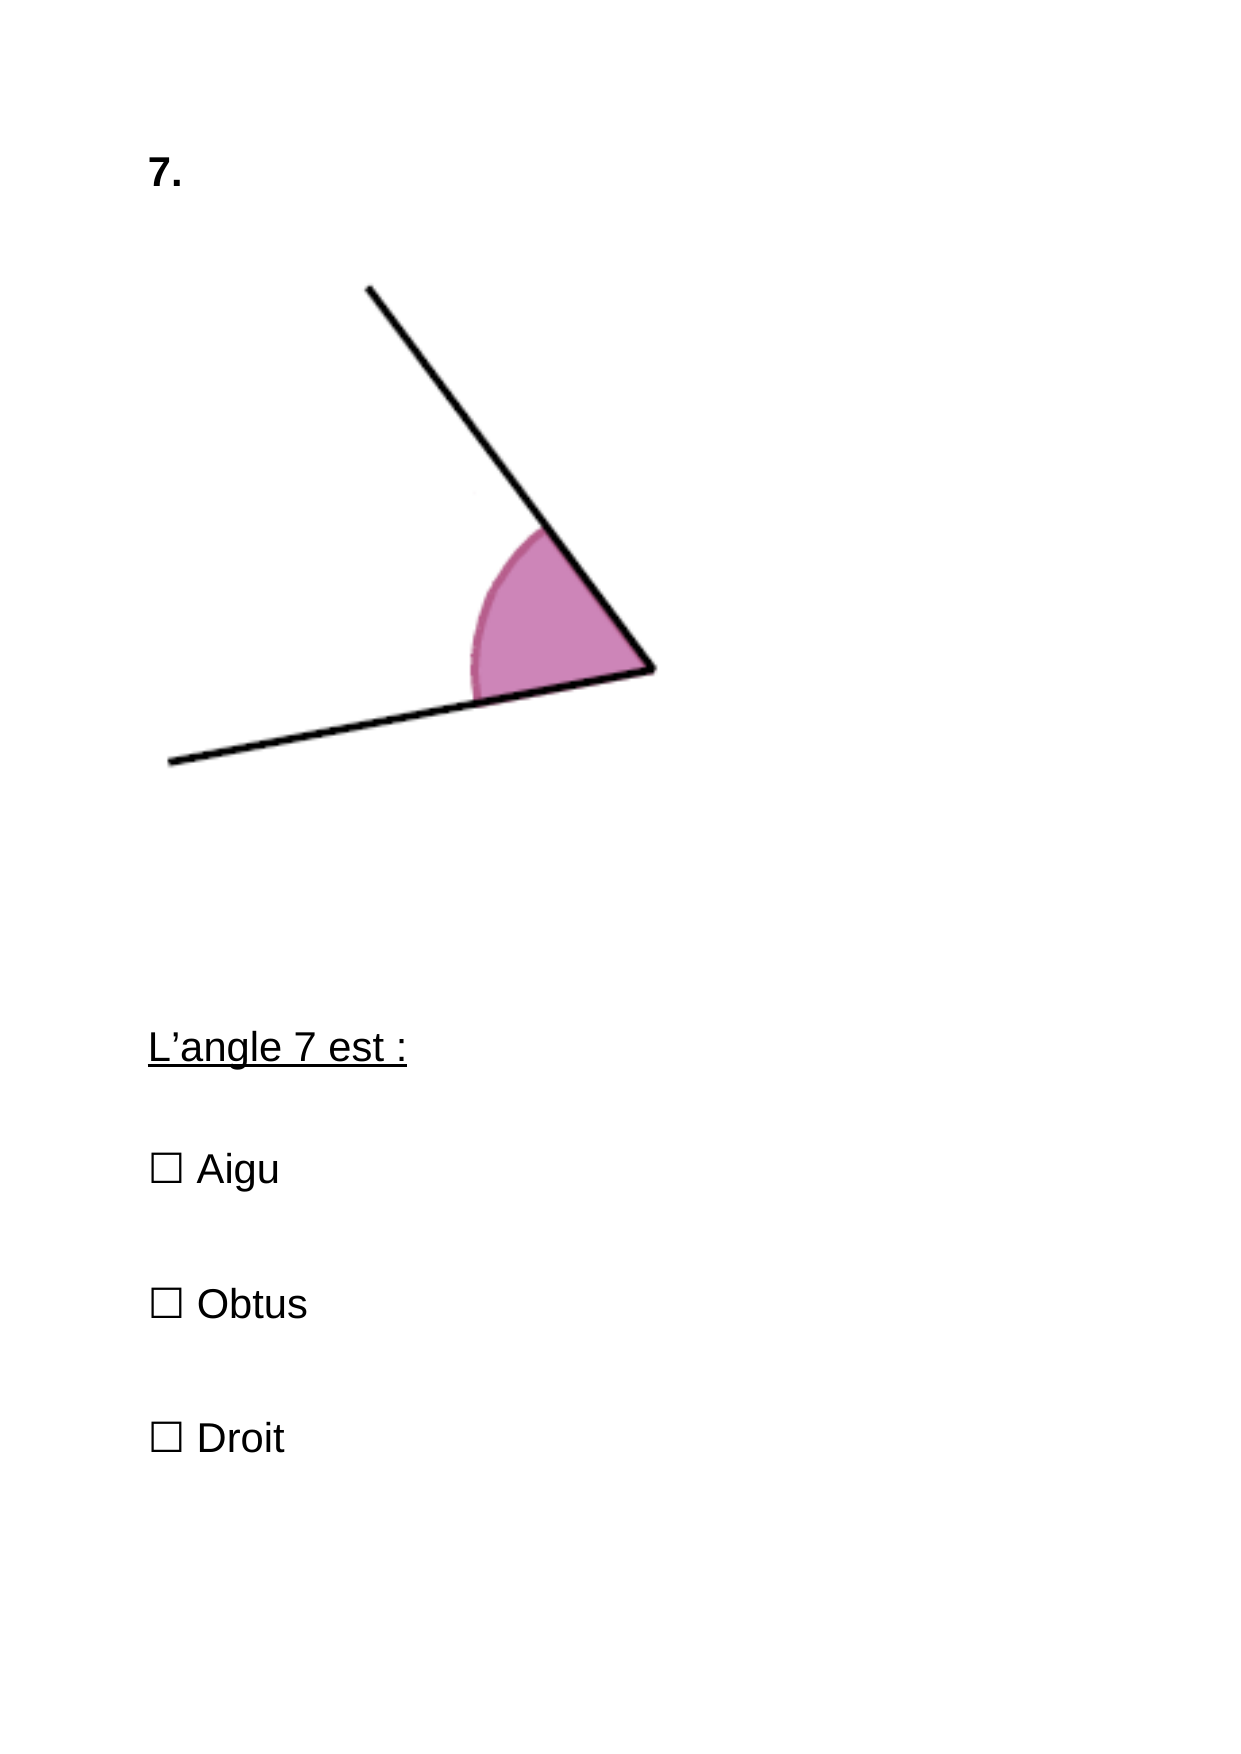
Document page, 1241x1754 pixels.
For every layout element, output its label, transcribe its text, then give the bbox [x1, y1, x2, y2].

text Obtus [148, 1274, 1093, 1331]
text L’angle 7 est : [148, 1023, 1093, 1071]
picture [147, 260, 682, 790]
text 7. [148, 148, 1093, 196]
text Aigu [148, 1139, 1093, 1196]
text Droit [148, 1408, 1093, 1465]
